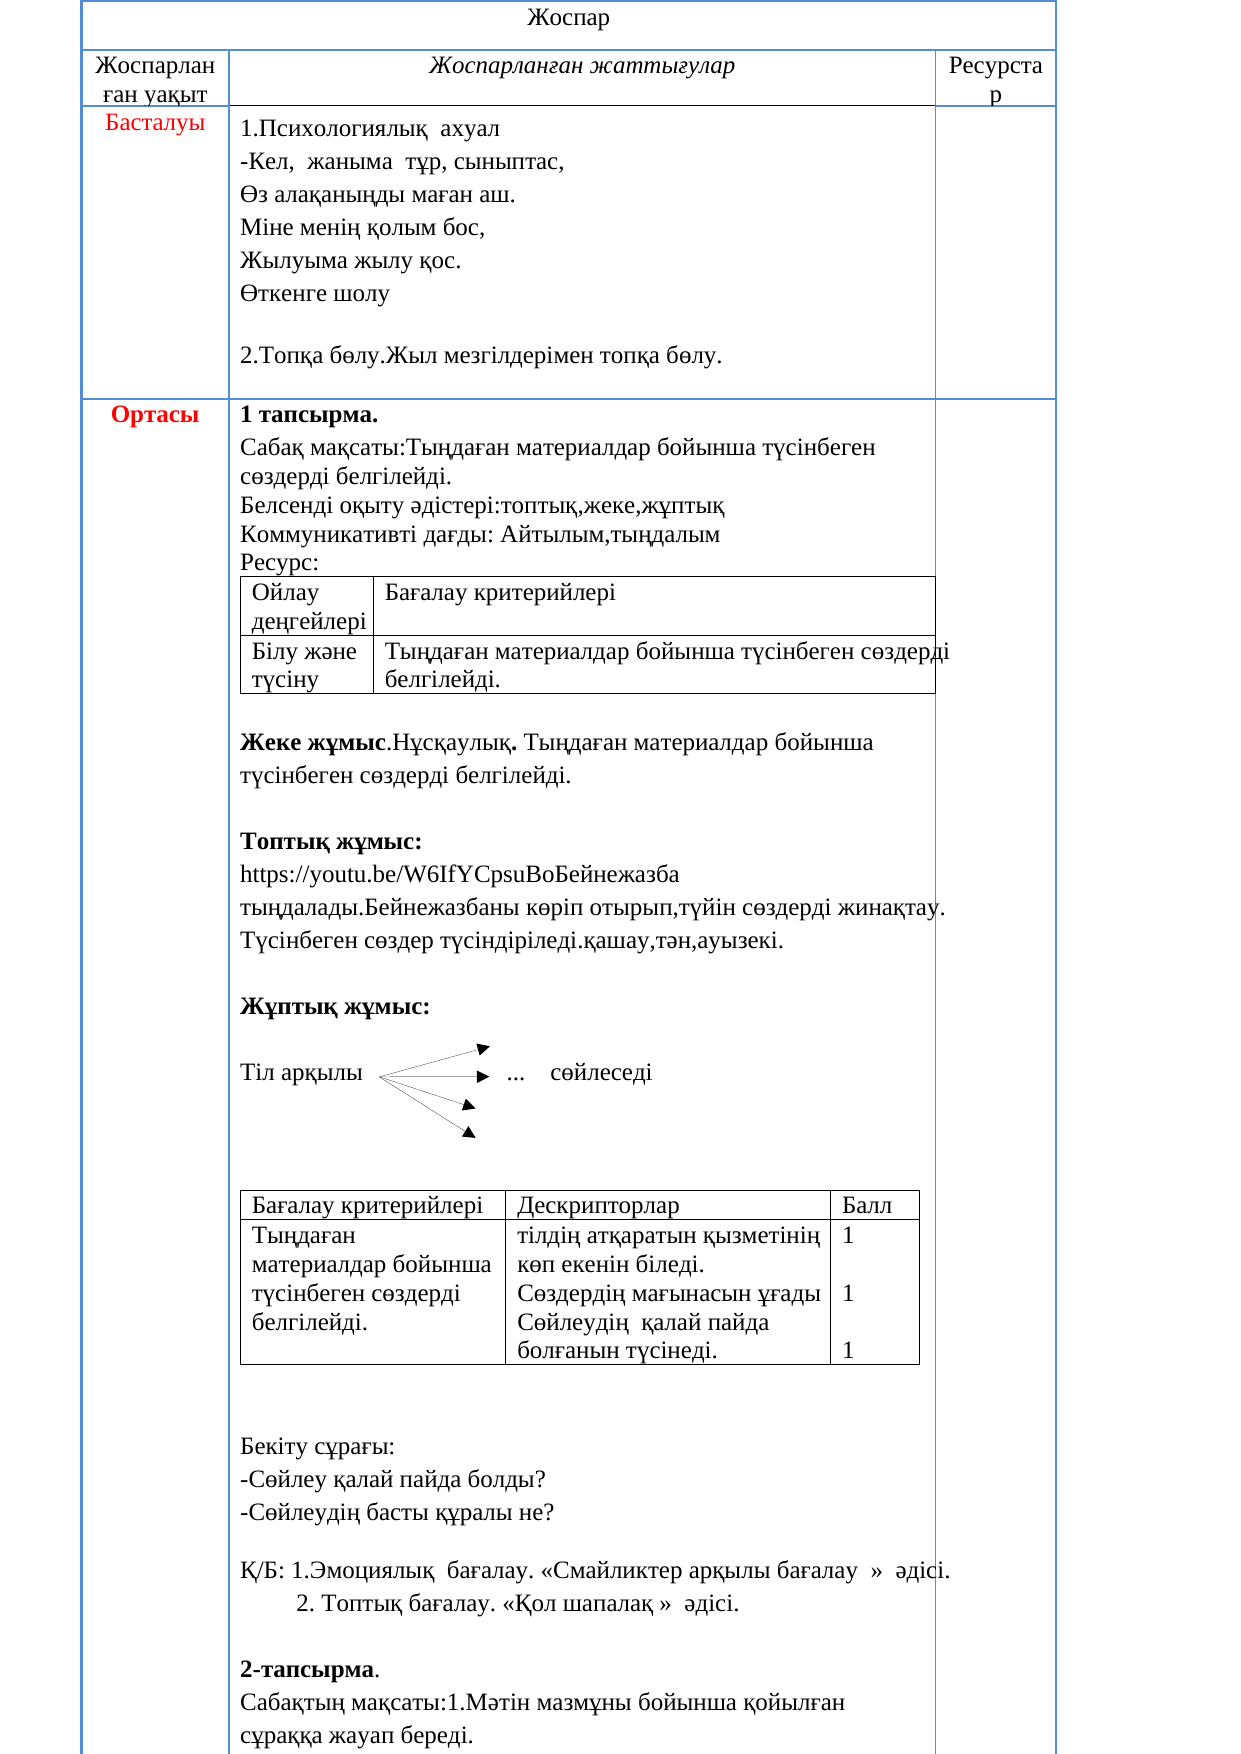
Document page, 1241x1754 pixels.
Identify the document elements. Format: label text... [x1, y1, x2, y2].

table_cell Жоспарланған уақыт [83, 51, 228, 105]
table_cell [936, 400, 1055, 1754]
table_cell Ресурстар [936, 51, 1055, 105]
table_cell Ортасы [83, 400, 228, 1754]
table_cell 1 тапсырма. Сабақ мақсаты:Тыңдаған материалдар бойынша түсінбеген сөздерді белгілейді. Белсенді оқыту әдістері:топтық,жеке,жұптық Коммуникативті дағды: Айтылым,тыңдалым Ресурс: Жеке жұмыс.Нұсқаулық. Тыңдаған материалдар бойынша түсінбеген сөздерді белгілейді. Топтық жұмыс: https://youtu.be/W6IfYCpsuBoБейнежазба тыңдалады.Бейнежазбаны көріп отырып,түйін сөздерді жинақтау. Түсінбеген сөздер түсіндіріледі.қашау,тән,ауызекі. Жұптық жұмыс: Тіл арқылы ... сөйлеседі Бекіту сұрағы: -Сөйлеу қалай пайда болды? -Сөйлеудің басты құралы не? Қ/Б: 1.Эмоциялық бағалау. «Смайликтер арқылы бағалау » әдісі. 2. Топтық бағалау. «Қол шапалақ » әдісі. 2-тапсырма. Сабақтың мақсаты:1.Мәтін мазмұны бойынша қойылған сұраққа жауап береді. Белсенді оқыту әдістері:жұптық.ДЖИГСО әдісі. Коммуникативті дағды: қолдану,талдау Ресурс: мәтін жазылған кеспе қағаз Нұсқаулық:1.4 топқа бірдей мәтін беріледі,1 мин уақыт оқиды.Мәтінді топ мүшелері оқиды,өз топтарында талдайды,басқа топқа түсіндіреді. Сөйлеу – ғажап құбылыс.Ол адамдардың бір-бірімен қарым-қатынас жасауы үшін қажет. Ана тіліңді құрметтеп ,еркін әрі таза сөйлеп үйрен. Бекіту сұрақтары: -Сөйлеу не үшін қажет? -Адамдар сөйлеу арқылы не істейді? -«ғажап» сөзіне бірнеше мысал Қ/Б: Эмоциялық бағалау. «Шапалақ» әдісі 3-тапсырма Сабақтың мақсаты:Тыңдаған материалдың мазмұнын түсіндіре біледі. Белсенді оқыту әдістері:жұптық,жеке Коммуникативті дағды: Айтылым,талдау Ресурс: Нұсқаулық: Шеңберде тұрып, бір сөйлеммен ойды жалғастырады. Оқушылар қолдарындағы сөздермен сөйлем құрастырады. Сөйлемдер байланысты болуы керек. А- берілген сөз тіркестерінен сөйлем құрайды. Тірек сөздер: жаз мезгілі, ыстық, демалады, күнге күйеді, шомылады, тереді, аулайды, көмектеседі, тереді, пайдалы В-құраған сөйлемдерді байланыстырып мәтін шығарады. С-мәтіндегі негізгі ойды анықтайды. Бекіту сұрақтары: -Мәтінде қай мезгіл туралы айтылған? -Сөйлемді не арқылы байланыстырдық? -Мәтінді қалай құрдық? ҚБ: «Бес саусақ» әдісі [230, 400, 935, 1754]
table_cell 1.Психологиялық ахуал -Кел, жаныма тұр, сыныптас, Өз алақаныңды маған аш. Міне менің қолым бос, Жылуыма жылу қос. Өткенге шолу 2.Топқа бөлу.Жыл мезгілдерімен топқа бөлу. [230, 106, 935, 398]
table_cell Басталуы [83, 107, 228, 398]
table_header Жоспар Жоспар [83, 2, 1055, 49]
table_cell [936, 107, 1055, 398]
table_cell Жоспарланған жаттығулар [230, 51, 935, 105]
